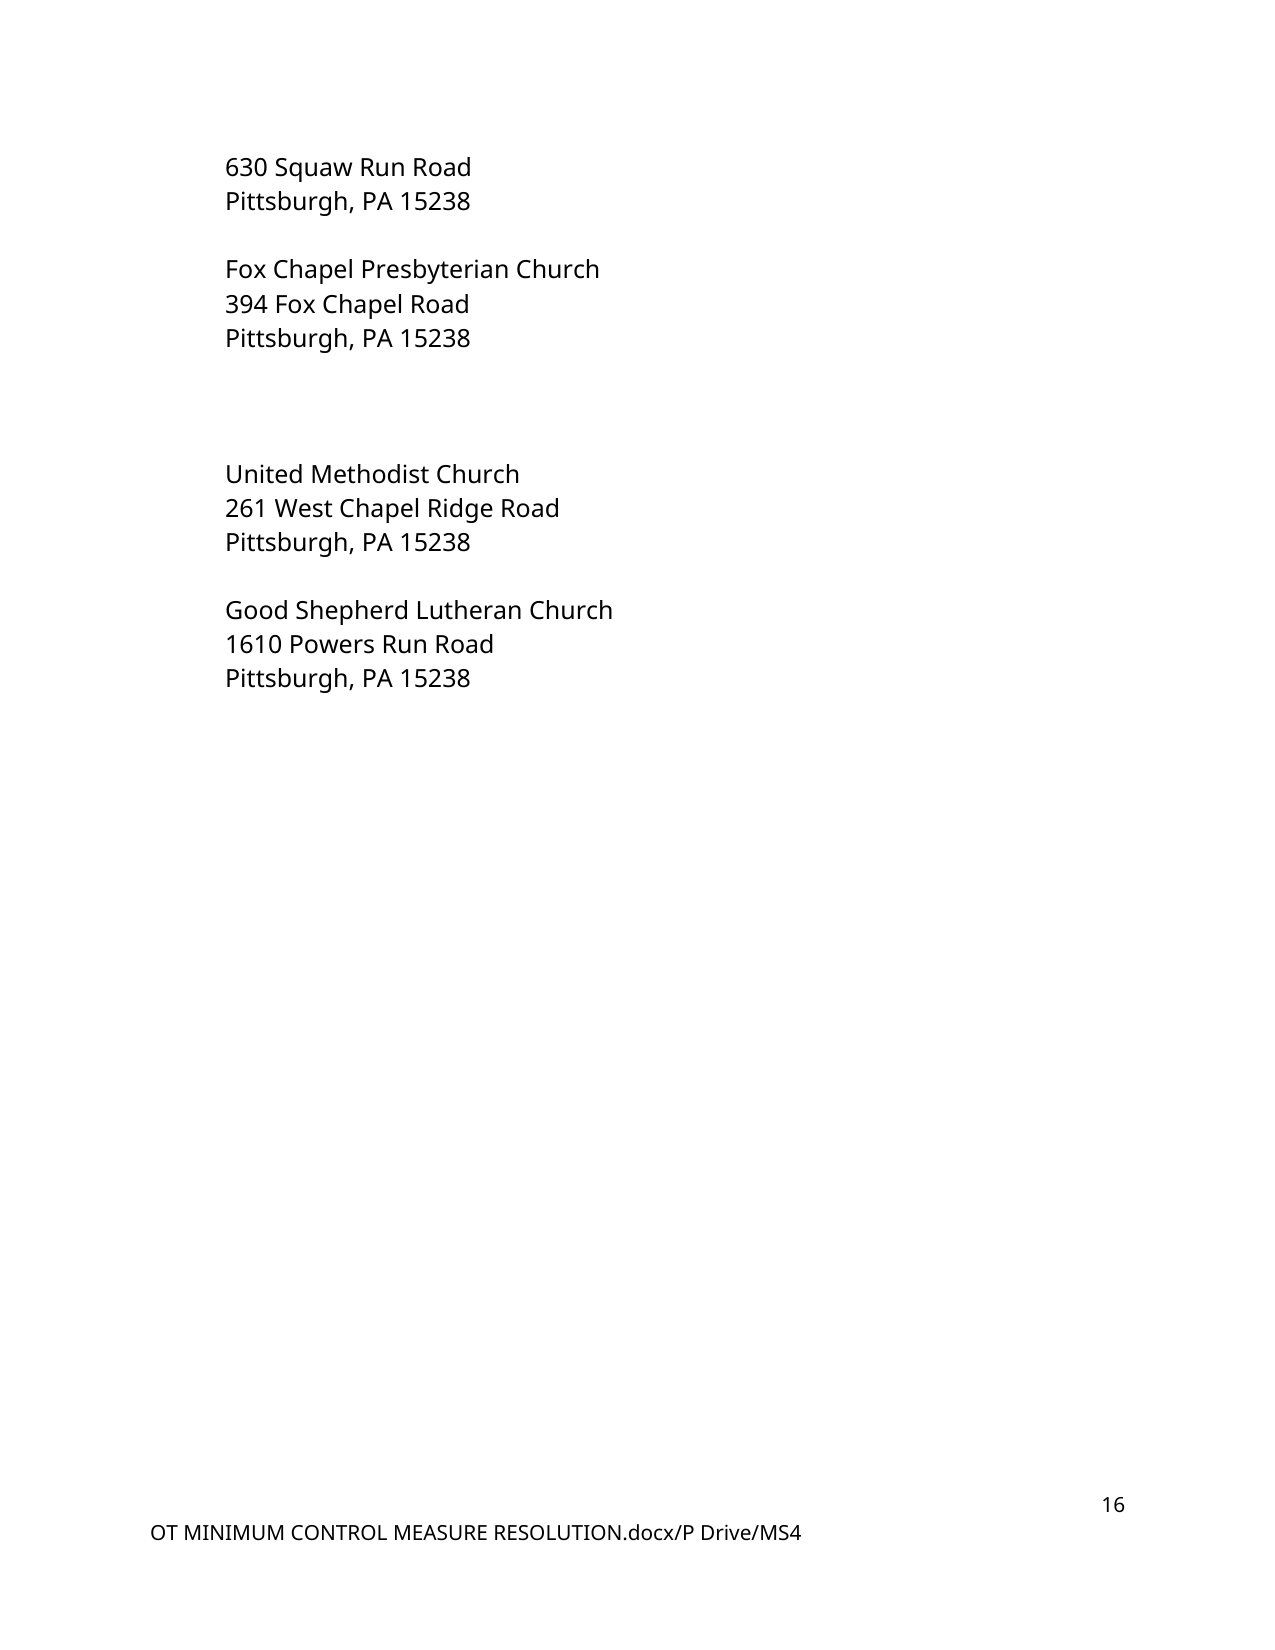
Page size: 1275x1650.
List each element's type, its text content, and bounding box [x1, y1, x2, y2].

list 261 West Chapel Ridge Road [225, 491, 1125, 525]
list 394 Fox Chapel Road [225, 286, 1125, 320]
list 1610 Powers Run Road [225, 627, 1125, 661]
text United Methodist Church [187, 457, 1125, 491]
list Good Shepherd Lutheran Church [225, 593, 1125, 627]
list Pittsburgh, PA 15238 [225, 184, 1125, 218]
text Fox Chapel Presbyterian Church [187, 252, 1125, 286]
list Pittsburgh, PA 15238 [225, 320, 1125, 354]
list Pittsburgh, PA 15238 [225, 525, 1125, 559]
list 630 Squaw Run Road [225, 150, 1125, 184]
list Pittsburgh, PA 15238 [225, 661, 1125, 695]
